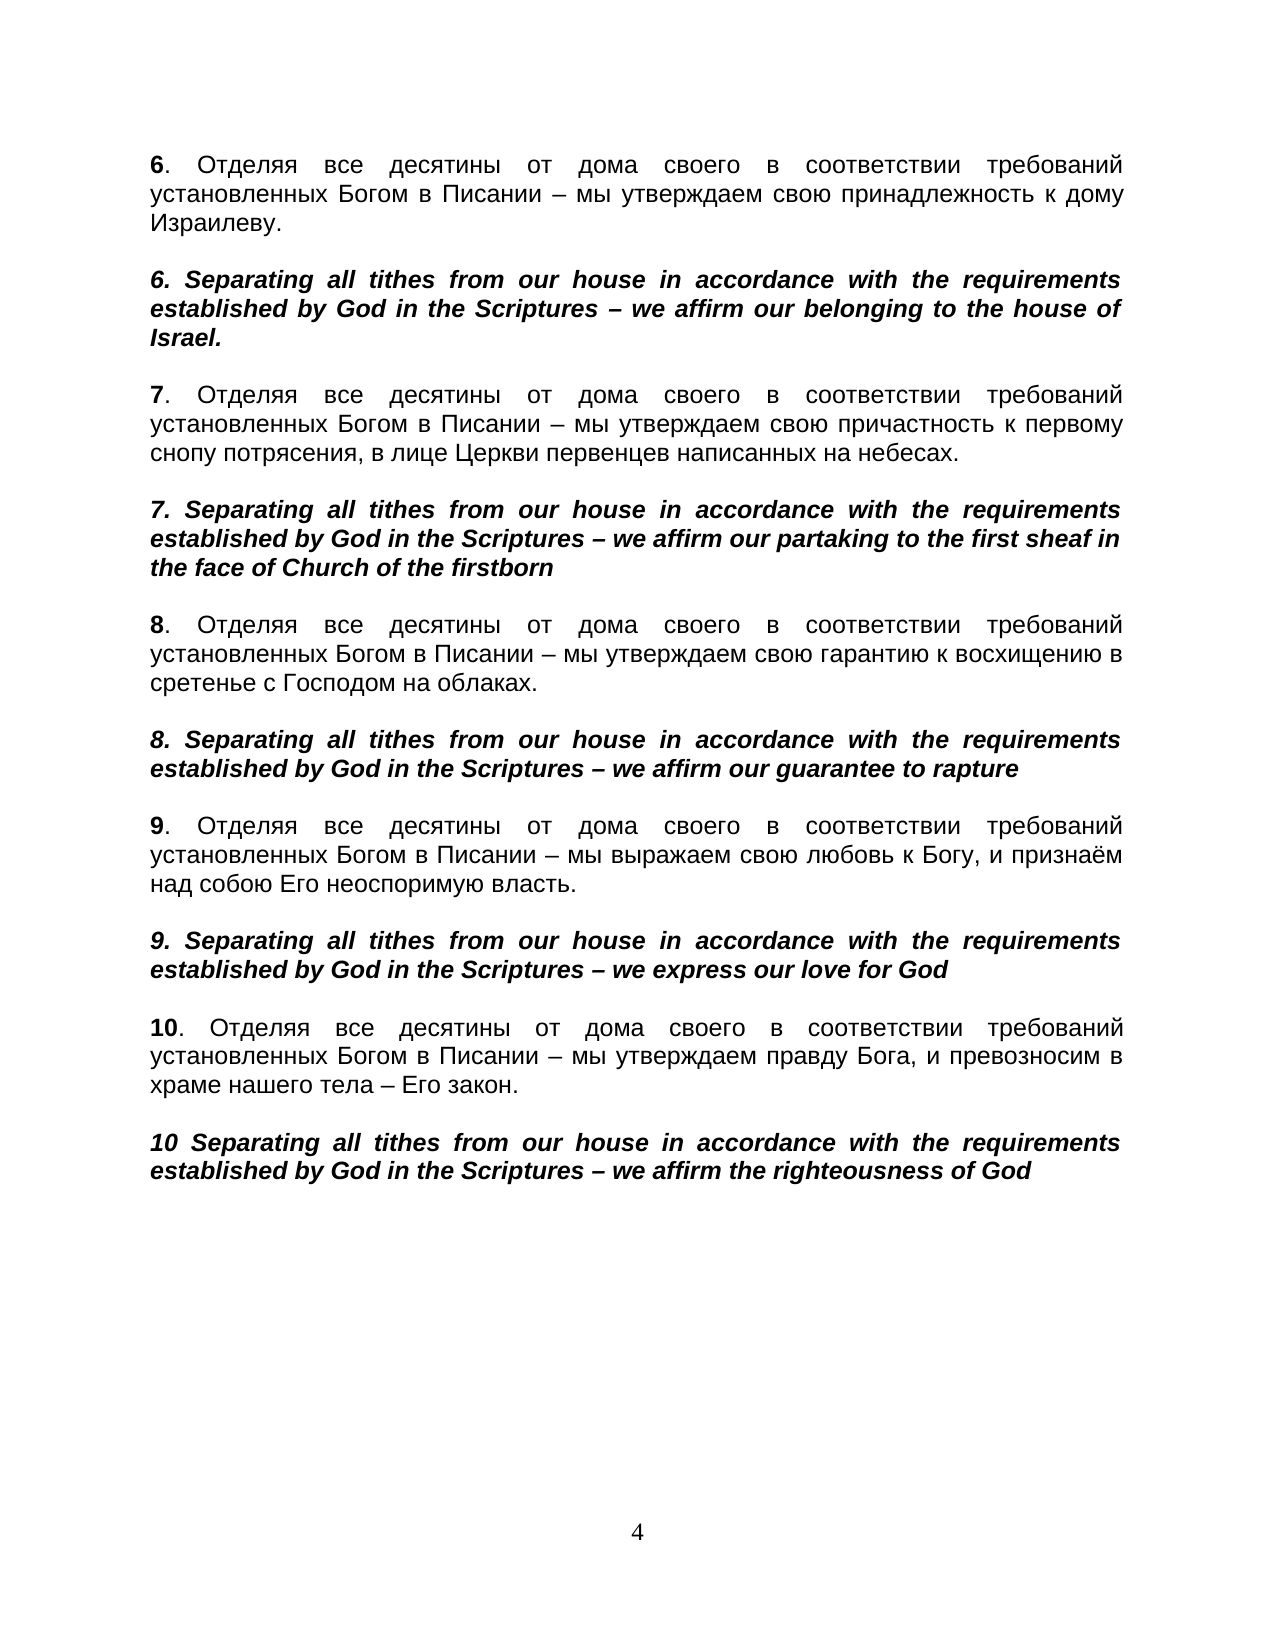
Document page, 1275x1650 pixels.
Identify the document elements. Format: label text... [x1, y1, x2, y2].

text 7. Separating all tithes from our house in accordance with the requirements established by God in the Scriptures – we affirm our partaking to the first sheaf in the face of Church of the firstborn [150, 495, 1125, 581]
text 6. Separating all tithes from our house in accordance with the requirements established by God in the Scriptures – we affirm our belonging to the house of Israel. [150, 265, 1125, 351]
text 9. Отделяя все десятины от дома своего в соответствии требований установленных Богом в Писании – мы выражаем свою любовь к Богу, и признаём над собою Его неоспоримую власть. [150, 811, 1125, 897]
text 10. Отделяя все десятины от дома своего в соответствии требований установленных Богом в Писании – мы утверждаем правду Бога, и превозносим в храме нашего тела – Его закон. [150, 1012, 1125, 1099]
text 9. Separating all tithes from our house in accordance with the requirements established by God in the Scriptures – we express our love for God [150, 926, 1125, 984]
text 8. Отделяя все десятины от дома своего в соответствии требований установленных Богом в Писании – мы утверждаем свою гарантию к восхищению в сретенье с Господом на облаках. [150, 610, 1125, 696]
text 6. Отделяя все десятины от дома своего в соответствии требований установленных Богом в Писании – мы утверждаем свою принадлежность к дому Израилеву. [150, 150, 1125, 236]
text 7. Отделяя все десятины от дома своего в соответствии требований установленных Богом в Писании – мы утверждаем свою причастность к первому снопу потрясения, в лице Церкви первенцев написанных на небесах. [150, 380, 1125, 466]
text 10 Separating all tithes from our house in accordance with the requirements established by God in the Scriptures – we affirm the righteousness of God [150, 1127, 1125, 1185]
text 8. Separating all tithes from our house in accordance with the requirements established by God in the Scriptures – we affirm our guarantee to rapture [150, 725, 1125, 782]
